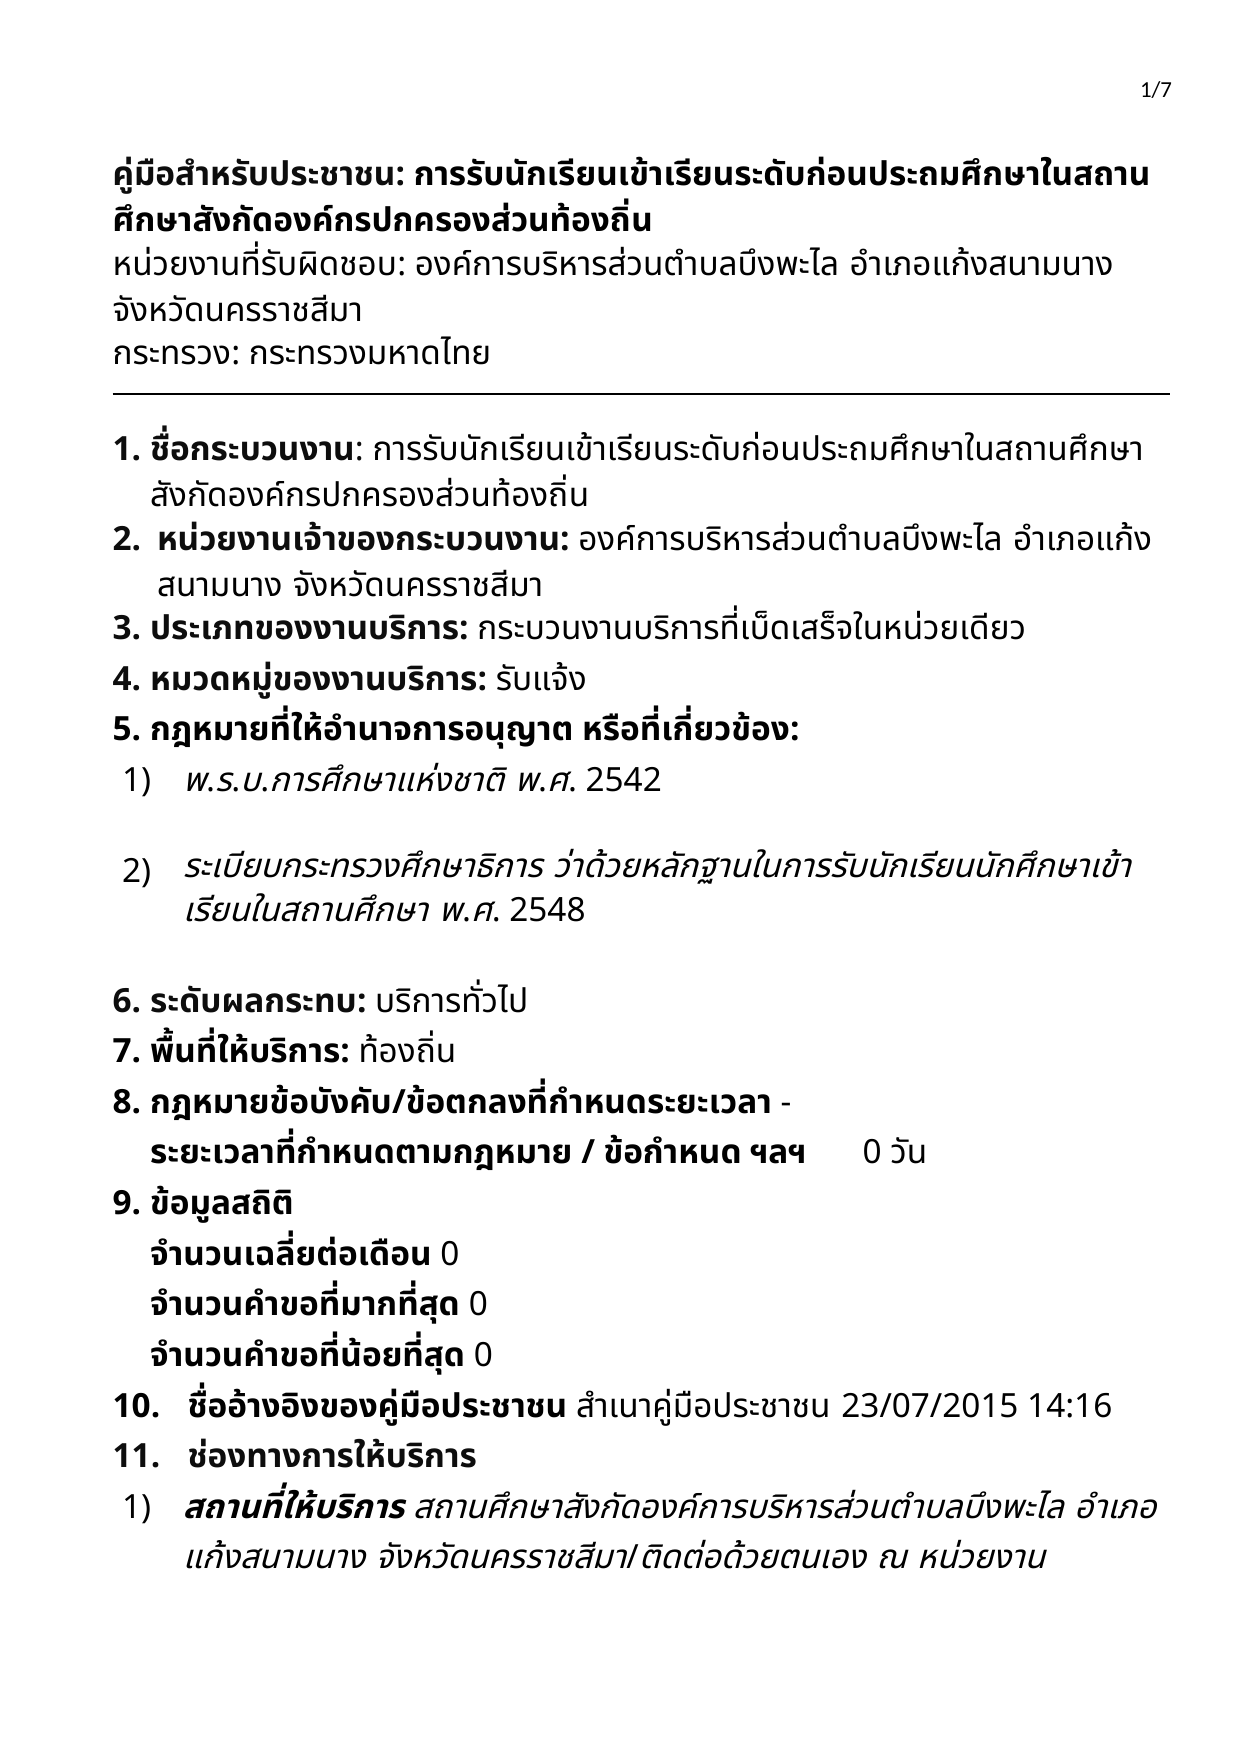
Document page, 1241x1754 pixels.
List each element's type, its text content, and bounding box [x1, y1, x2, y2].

list ชื่อกระบวนงาน: การรับนักเรียนเข้าเรียนระดับก่อนประถมศึกษาในสถานศึกษาสังกัดองค์กรปกครองส่วนท้องถิ่น [112, 425, 1172, 514]
text ระยะเวลาที่กำหนดตามกฎหมาย / ข้อกำหนด ฯลฯ 0 วัน [150, 1128, 1172, 1179]
table_header 1) [101, 1483, 171, 1578]
list ชื่ออ้างอิงของคู่มือประชาชน สำเนาคู่มือประชาชน 23/07/2015 14:16 [112, 1381, 1172, 1432]
list พื้นที่ให้บริการ: ท้องถิ่น [112, 1027, 1172, 1078]
text จำนวนคำขอที่มากที่สุด 0 [112, 1280, 1172, 1331]
text หน่วยงานที่รับผิดชอบ: องค์การบริหารส่วนตำบลบึงพะไล อำเภอแก้งสนามนาง จังหวัดนครราชสีมา [112, 239, 1172, 329]
list กฎหมายข้อบังคับ/ข้อตกลงที่กำหนดระยะเวลา - [112, 1078, 1172, 1128]
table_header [171, 1483, 1176, 1578]
list หน่วยงานเจ้าของกระบวนงาน: องค์การบริหารส่วนตำบลบึงพะไล อำเภอแก้งสนามนาง จังหวัดนครราชสีมา [112, 514, 1172, 604]
text กระทรวง: กระทรวงมหาดไทย [112, 329, 1172, 379]
list ประเภทของงานบริการ: กระบวนงานบริการที่เบ็ดเสร็จในหน่วยเดียว [112, 604, 1172, 654]
list หมวดหมู่ของงานบริการ: รับแจ้ง [112, 654, 1172, 705]
table_header พ.ร.บ.การศึกษาแห่งชาติ พ.ศ. 2542 [171, 756, 1176, 847]
table_header 1) [101, 756, 171, 847]
list ระดับผลกระทบ: บริการทั่วไป [112, 976, 1172, 1027]
list ข้อมูลสถิติ [112, 1179, 1172, 1229]
list กฎหมายที่ให้อำนาจการอนุญาต หรือที่เกี่ยวข้อง: [112, 705, 1172, 756]
table_cell 2) [101, 847, 171, 976]
table_cell ระเบียบกระทรวงศึกษาธิการ ว่าด้วยหลักฐานในการรับนักเรียนนักศึกษาเข้าเรียนในสถานศึกษา พ.ศ. 2548 [171, 847, 1176, 976]
text จำนวนเฉลี่ยต่อเดือน 0 [112, 1229, 1172, 1280]
text จำนวนคำขอที่น้อยที่สุด 0 [112, 1331, 1172, 1381]
text คู่มือสำหรับประชาชน: การรับนักเรียนเข้าเรียนระดับก่อนประถมศึกษาในสถานศึกษาสังกัดองค์กรปกครองส่วนท้องถิ่น [112, 150, 1172, 239]
list ช่องทางการให้บริการ [112, 1432, 1172, 1483]
